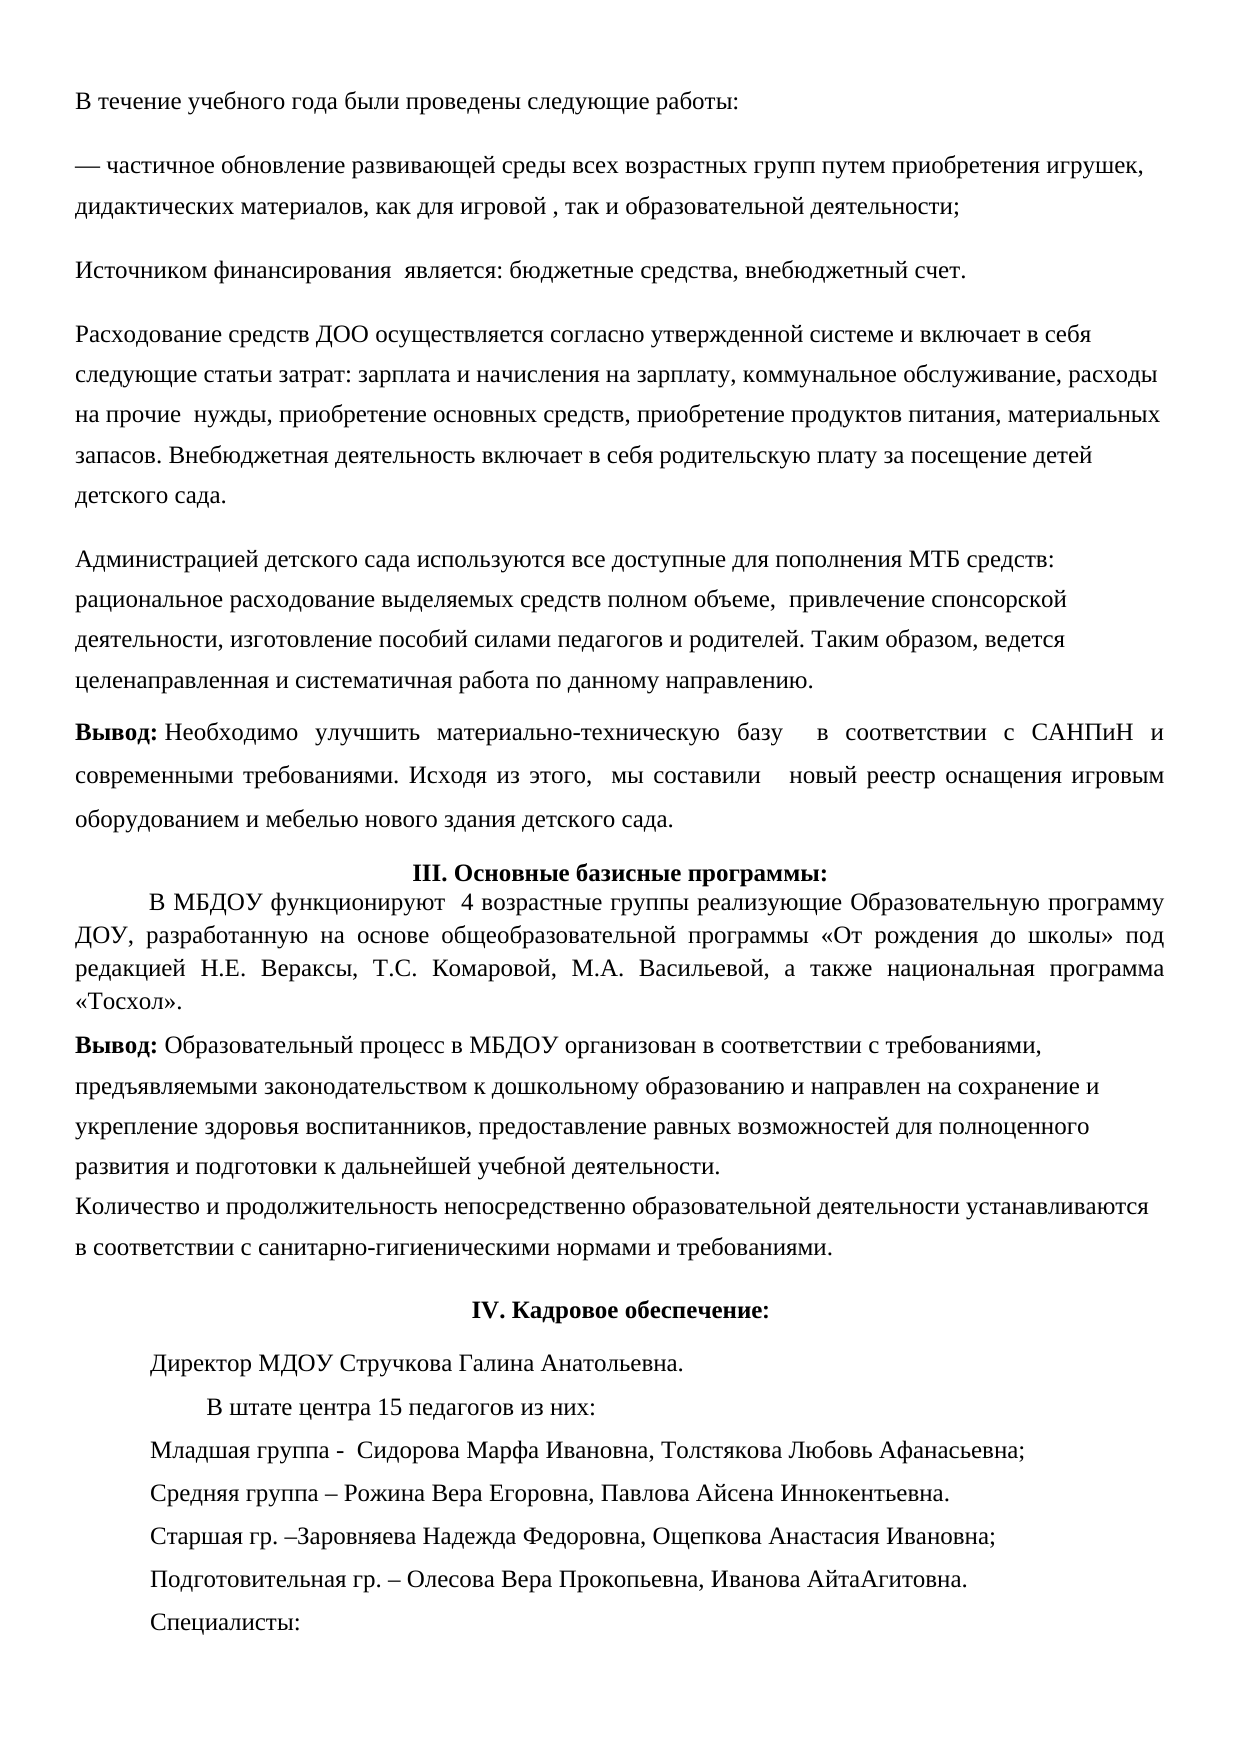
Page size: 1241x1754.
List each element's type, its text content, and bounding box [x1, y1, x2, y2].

text Вывод: Необходимо улучшить материально-техническую базу в соответствии с САНПиН и современными требованиями. Исходя из этого, мы составили новый реестр оснащения игровым оборудованием и мебелью нового здания детского сада. [75, 717, 1165, 832]
text IV. Кадровое обеспечение: [75, 1284, 1165, 1324]
text Старшая гр. –Заровняева Надежда Федоровна, Ощепкова Анастасия Ивановна; [75, 1521, 1165, 1550]
text В течение учебного года были проведены следующие работы: [75, 75, 1165, 115]
text Расходование средств ДОО осуществляется согласно утвержденной системе и включает в себя следующие статьи затрат: зарплата и начисления на зарплату, коммунальное обслуживание, расходы на прочие нужды, приобретение основных средств, приобретение продуктов питания, материальных запасов. Внебюджетная деятельность включает в себя родительскую плату за посещение детей детского сада. [75, 308, 1165, 509]
text III. Основные базисные программы: [75, 847, 1165, 887]
text Младшая группа - Сидорова Марфа Ивановна, Толстякова Любовь Афанасьевна; [75, 1435, 1165, 1463]
text — частичное обновление развивающей среды всех возрастных групп путем приобретения игрушек, дидактических материалов, как для игровой , так и образовательной деятельности; [75, 139, 1165, 219]
text Директор МДОУ Стручкова Галина Анатольевна. [75, 1348, 1165, 1377]
text Средняя группа – Рожина Вера Егоровна, Павлова Айсена Иннокентьевна. [75, 1478, 1165, 1507]
text В МБДОУ функционируют 4 возрастные группы реализующие Образовательную программу ДОУ, разработанную на основе общеобразовательной программы «От рождения до школы» под редакцией Н.Е. Вераксы, Т.С. Комаровой, М.А. Васильевой, а также национальная программа «Тосхол». [75, 887, 1165, 1015]
text Источником финансирования является: бюджетные средства, внебюджетный счет. [75, 243, 1165, 284]
text Администрацией детского сада используются все доступные для пополнения МТБ средств: рациональное расходование выделяемых средств полном объеме, привлечение спонсорской деятельности, изготовление пособий силами педагогов и родителей. Таким образом, ведется целенаправленная и систематичная работа по данному направлению. [75, 533, 1165, 693]
text Вывод: Образовательный процесс в МБДОУ организован в соответствии с требованиями, предъявляемыми законодательством к дошкольному образованию и направлен на сохранение и укрепление здоровья воспитанников, предоставление равных возможностей для полноценного развития и подготовки к дальнейшей учебной деятельности. [75, 1019, 1165, 1180]
text В штате центра 15 педагогов из них: [75, 1392, 1165, 1420]
text Специалисты: [75, 1607, 1165, 1636]
text Количество и продолжительность непосредственно образовательной деятельности устанавливаются в соответствии с санитарно-гигиеническими нормами и требованиями. [75, 1180, 1165, 1260]
text Подготовительная гр. – Олесова Вера Прокопьевна, Иванова АйтаАгитовна. [75, 1564, 1165, 1593]
